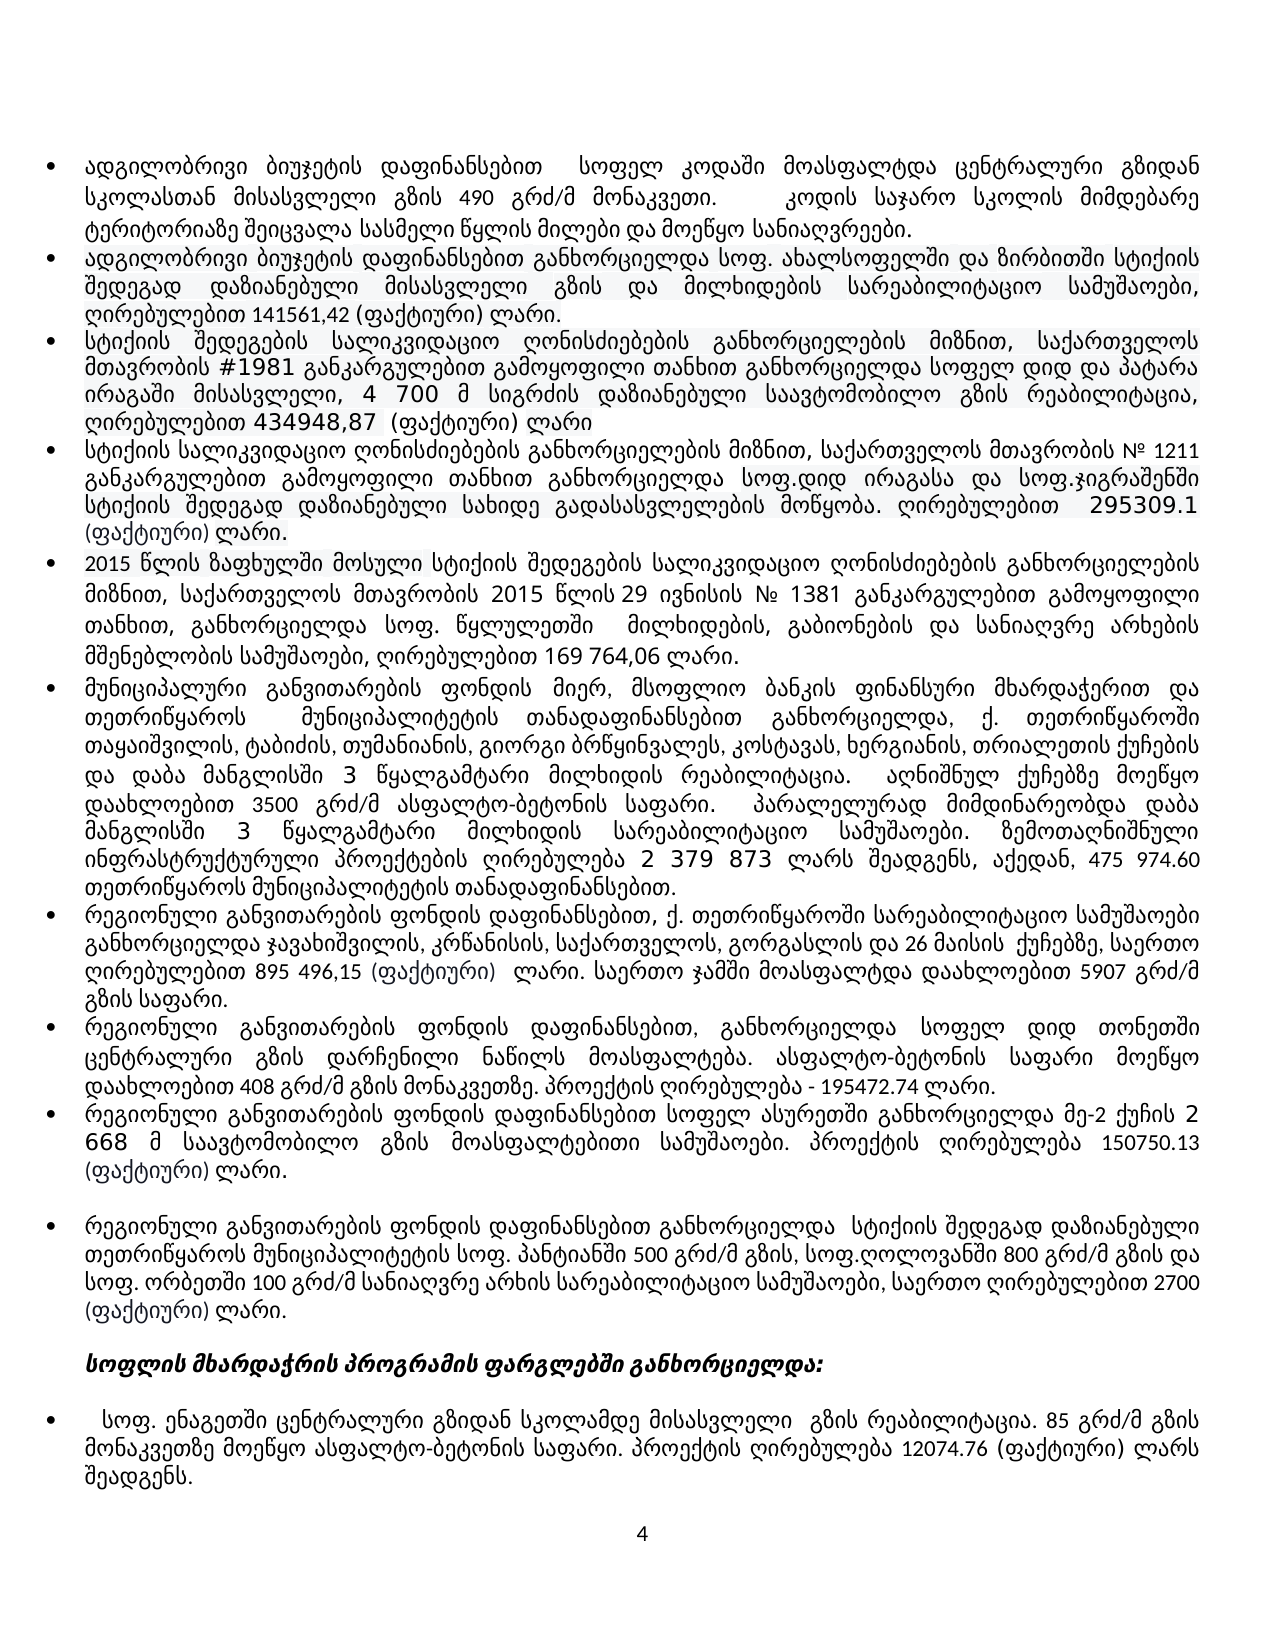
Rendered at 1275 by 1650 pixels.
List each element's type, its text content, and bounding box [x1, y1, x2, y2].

list 2015 წლის ზაფხულში მოსული სტიქიის შედეგების სალიკვიდაციო ღონისძიებების განხორციელების მიზნით, საქართველოს მთავრობის 2015 წლის 29 ივნისის № 1381 განკარგულებით გამოყოფილი თანხით, განხორციელდა სოფ. წყლულეთში მილხიდების, გაბიონების და სანიაღვრე არხების მშენებლობის სამუშაოები, ღირებულებით 169 764,06 ლარი. [47, 547, 431, 672]
list სტიქიის სალიკვიდაციო ღონისძიებების განხორციელების მიზნით, საქართველოს მთავრობის № 1211 განკარგულებით გამოყოფილი თანხით განხორციელდა სოფ.დიდ ირაგასა და სოფ.ჯიგრაშენში სტიქიის შედეგად დაზიანებული სახიდე გადასასვლელების მოწყობა. ღირებულებით 295309.1 (ფაქტიური) ლარი. [47, 436, 1200, 547]
list სტიქიის შედეგების სალიკვიდაციო ღონისძიებების განხორციელების მიზნით, საქართველოს მთავრობის #1981 განკარგულებით გამოყოფილი თანხით განხორციელდა სოფელ დიდ და პატარა ირაგაში მისასვლელი, 4 700 მ სიგრძის დაზიანებული საავტომობილო გზის რეაბილიტაცია, ღირებულებით 434948,87 (ფაქტიური) ლარი [47, 328, 1200, 436]
list 2015 წლის ზაფხულში მოსული სტიქიის შედეგების სალიკვიდაციო ღონისძიებების განხორციელების მიზნით, საქართველოს მთავრობის 2015 წლის 29 ივნისის № 1381 განკარგულებით გამოყოფილი თანხით, განხორციელდა სოფ. წყლულეთში მილხიდების, გაბიონების და სანიაღვრე არხების მშენებლობის სამუშაოები, ღირებულებით 169 764,06 ლარი. [721, 609, 1200, 672]
list რეგიონული განვითარების ფონდის დაფინანსებით სოფელ ასურეთში განხორციელდა მე-2 ქუჩის 2 668 მ საავტომობილო გზის მოასფალტებითი სამუშაოები. პროექტის ღირებულება 150750.13 (ფაქტიური) ლარი. [47, 1100, 1200, 1184]
list სოფ. ენაგეთში ცენტრალური გზიდან სკოლამდე მისასვლელი გზის რეაბილიტაცია. 85 გრძ/მ გზის მონაკვეთზე მოეწყო ასფალტო-ბეტონის საფარი. პროექტის ღირებულება 12074.76 (ფაქტიური) ლარს შეადგენს. [47, 1406, 1200, 1490]
text სოფლის მხარდაჭრის პროგრამის ფარგლებში განხორციელდა: [84, 1351, 1200, 1378]
list რეგიონული განვითარების ფონდის დაფინანსებით, ქ. თეთრიწყაროში სარეაბილიტაციო სამუშაოები განხორციელდა ჯავახიშვილის, კრწანისის, საქართველოს, გორგასლის და 26 მაისის ქუჩებზე, საერთო ღირებულებით 895 496,15 (ფაქტიური) ლარი. საერთო ჯამში მოასფალტდა დაახლოებით 5907 გრძ/მ გზის საფარი. [47, 901, 1200, 1013]
list ადგილობრივი ბიუჯეტის დაფინანსებით განხორციელდა სოფ. ახალსოფელში და ზირბითში სტიქიის შედეგად დაზიანებული მისასვლელი გზის და მილხიდების სარეაბილიტაციო სამუშაოები, ღირებულებით 141561,42 (ფაქტიური) ლარი. [47, 244, 1200, 328]
list ადგილობრივი ბიუჯეტის დაფინანსებით სოფელ კოდაში მოასფალტდა ცენტრალური გზიდან სკოლასთან მისასვლელი გზის 490 გრძ/მ მონაკვეთი. კოდის საჯარო სკოლის მიმდებარე ტერიტორიაზე შეიცვალა სასმელი წყლის მილები და მოეწყო სანიაღვრეები. [47, 150, 1200, 244]
list მუნიციპალური განვითარების ფონდის მიერ, მსოფლიო ბანკის ფინანსური მხარდაჭერით და თეთრიწყაროს მუნიციპალიტეტის თანადაფინანსებით განხორციელდა, ქ. თეთრიწყაროში თაყაიშვილის, ტაბიძის, თუმანიანის, გიორგი ბრწყინვალეს, კოსტავას, ხერგიანის, თრიალეთის ქუჩების და დაბა მანგლისში 3 წყალგამტარი მილხიდის რეაბილიტაცია. აღნიშნულ ქუჩებზე მოეწყო დაახლოებით 3500 გრძ/მ ასფალტო-ბეტონის საფარი. პარალელურად მიმდინარეობდა დაბა მანგლისში 3 წყალგამტარი მილხიდის სარეაბილიტაციო სამუშაოები. ზემოთაღნიშნული ინფრასტრუქტურული პროექტების ღირებულება 2 379 873 ლარს შეადგენს, აქედან, 475 974.60 თეთრიწყაროს მუნიციპალიტეტის თანადაფინანსებით. [47, 672, 1200, 901]
list რეგიონული განვითარების ფონდის დაფინანსებით განხორციელდა სტიქიის შედეგად დაზიანებული თეთრიწყაროს მუნიციპალიტეტის სოფ. პანტიანში 500 გრძ/მ გზის, სოფ.ღოლოვანში 800 გრძ/მ გზის და სოფ. ორბეთში 100 გრძ/მ სანიაღვრე არხის სარეაბილიტაციო სამუშაოები, საერთო ღირებულებით 2700 (ფაქტიური) ლარი. [47, 1212, 1200, 1324]
list რეგიონული განვითარების ფონდის დაფინანსებით, განხორციელდა სოფელ დიდ თონეთში ცენტრალური გზის დარჩენილი ნაწილს მოასფალტება. ასფალტო-ბეტონის საფარი მოეწყო დაახლოებით 408 გრძ/მ გზის მონაკვეთზე. პროექტის ღირებულება - 195472.74 ლარი. [47, 1013, 1200, 1100]
